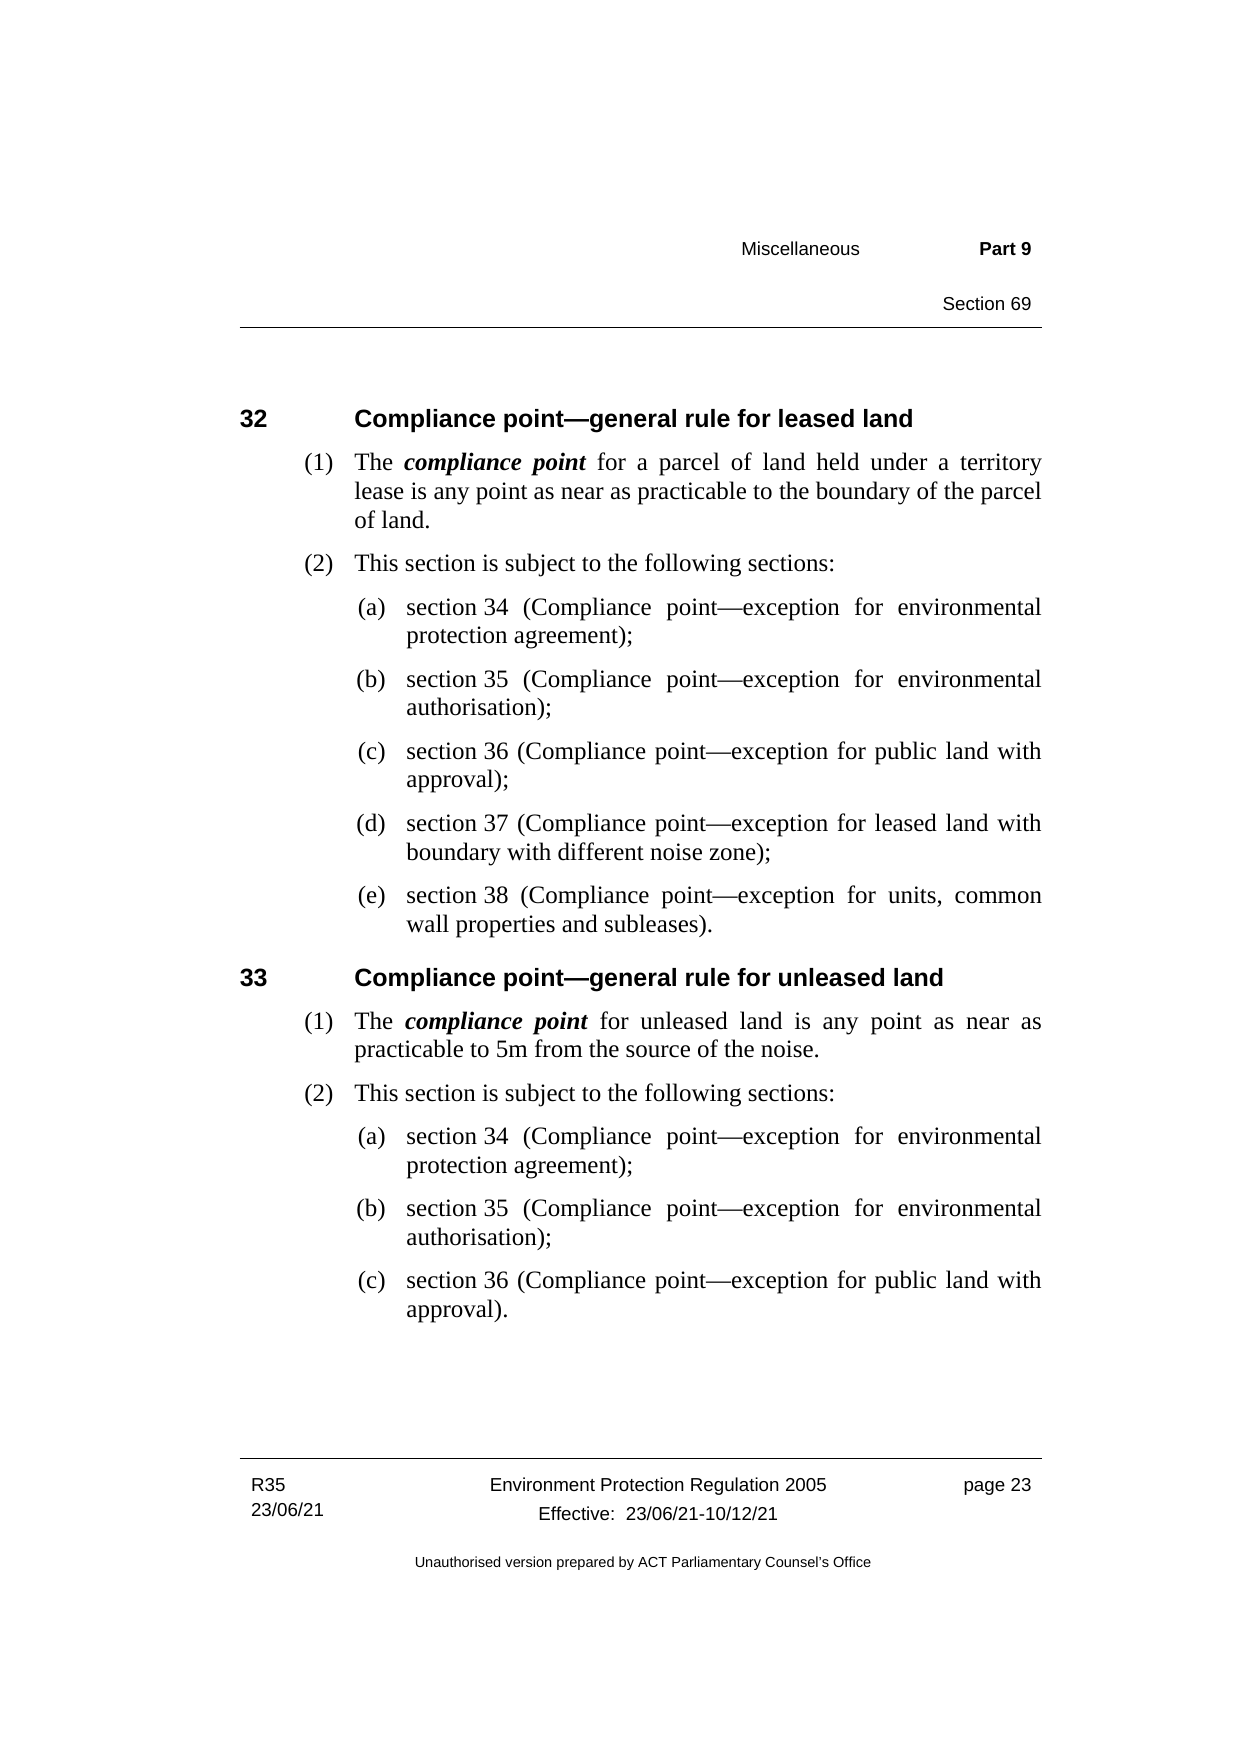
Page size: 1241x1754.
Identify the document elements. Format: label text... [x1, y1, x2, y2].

text (1) The compliance point for unleased land is any point as near as practicable to 5m from the source of the noise. [239, 1006, 1042, 1063]
text 33 Compliance point—general rule for unleased land [239, 962, 1042, 991]
text 32 Compliance point—general rule for leased land [239, 404, 1042, 433]
text (b) section 35 (Compliance point—exception for environmental authorisation); [239, 1193, 1042, 1251]
text (a) section 34 (Compliance point—exception for environmental protection agreement); [239, 1121, 1042, 1179]
text (d) section 37 (Compliance point—exception for leased land with boundary with different noise zone); [239, 808, 1042, 865]
text (2) This section is subject to the following sections: [239, 548, 1042, 577]
text (2) This section is subject to the following sections: [239, 1078, 1042, 1107]
text (b) section 35 (Compliance point—exception for environmental authorisation); [239, 664, 1042, 721]
text (a) section 34 (Compliance point—exception for environmental protection agreement); [239, 592, 1042, 649]
text (c) section 36 (Compliance point—exception for public land with approval). [239, 1265, 1042, 1323]
text (1) The compliance point for a parcel of land held under a territory lease is any point as near as practicable to the boundary of the parcel of land. [239, 447, 1042, 534]
text (e) section 38 (Compliance point—exception for units, common wall properties and subleases). [239, 880, 1042, 937]
text (c) section 36 (Compliance point—exception for public land with approval); [239, 736, 1042, 793]
